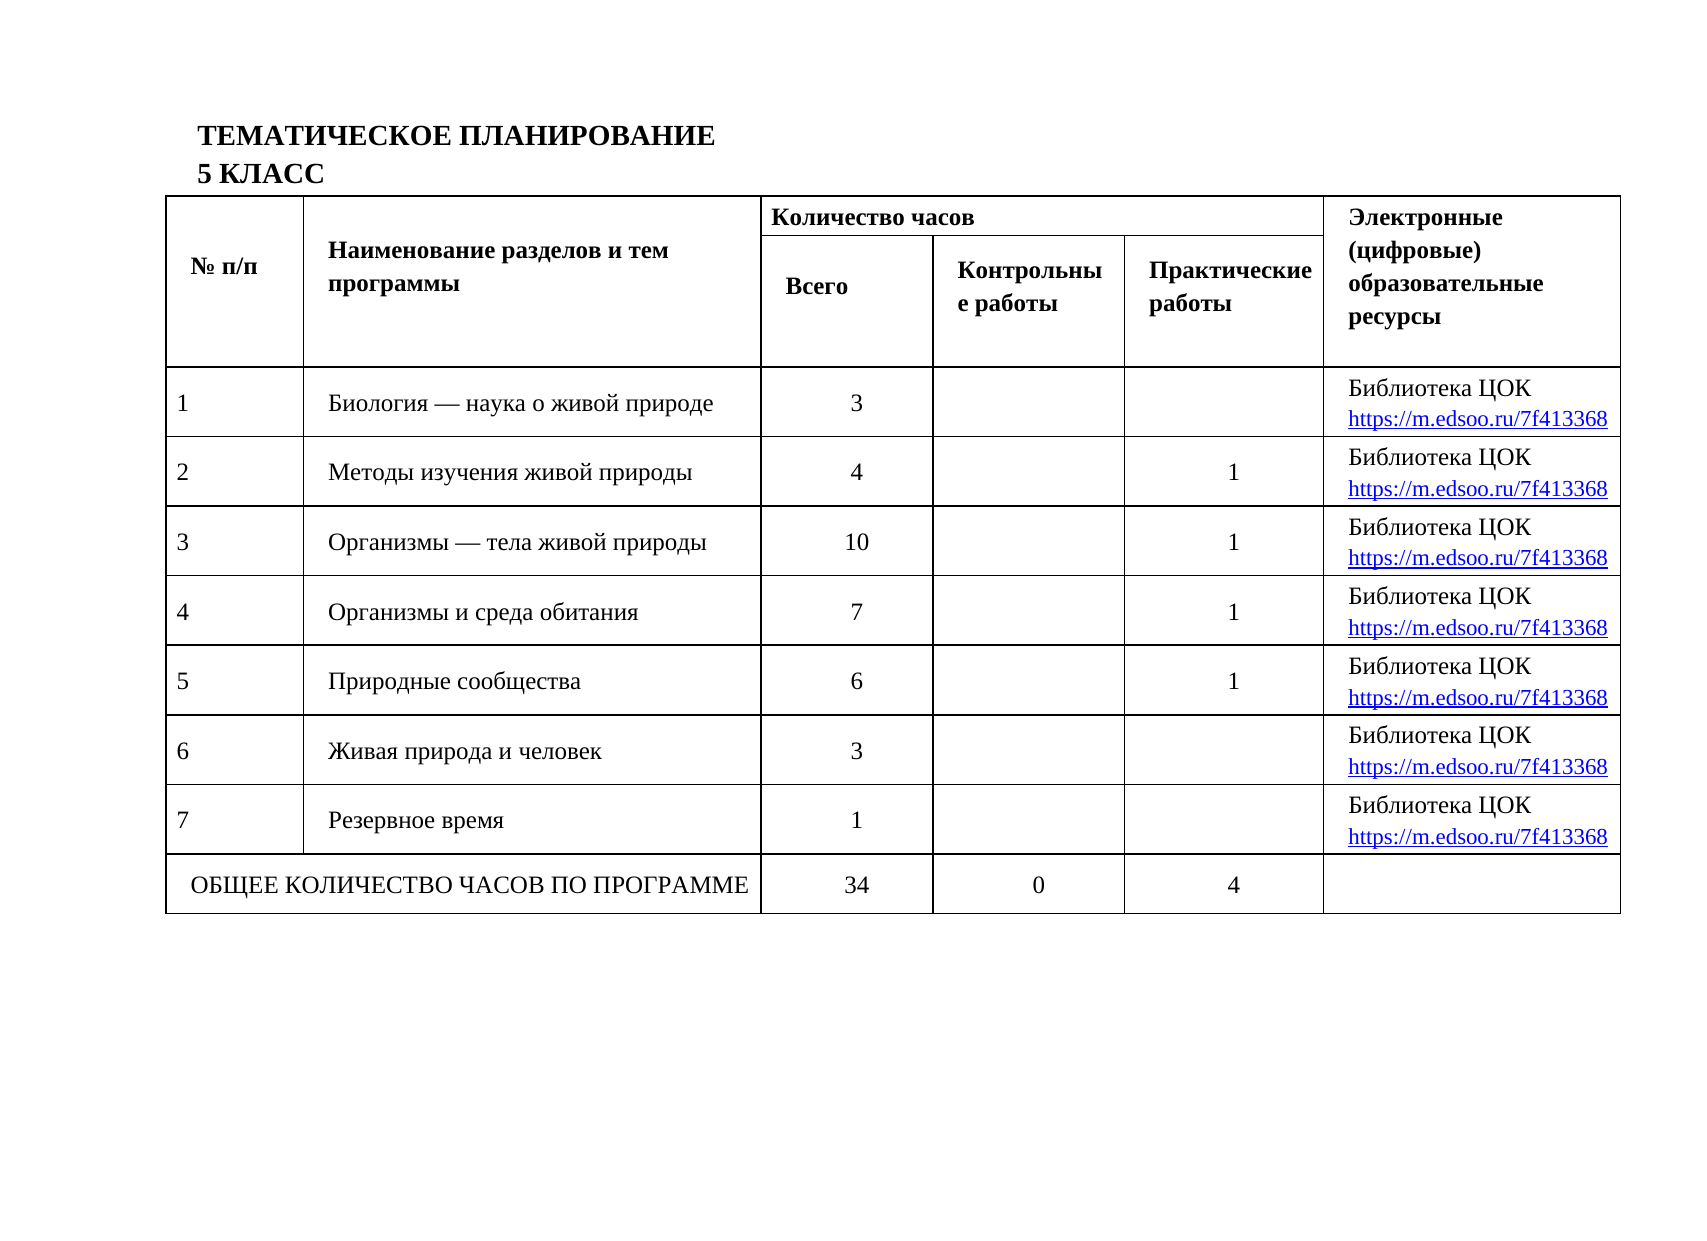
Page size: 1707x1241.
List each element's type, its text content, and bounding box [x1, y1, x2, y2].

table_cell [934, 576, 1124, 644]
table_cell Библиотека ЦОК https://m.edsoo.ru/7f413368 [1324, 576, 1620, 644]
table_cell Библиотека ЦОК https://m.edsoo.ru/7f413368 [1324, 785, 1620, 853]
table_cell Живая природа и человек [304, 716, 760, 783]
table_cell 3 [167, 507, 303, 575]
table_cell 3 [762, 716, 932, 783]
table_cell [934, 437, 1124, 505]
table_cell 7 [167, 785, 303, 853]
table_cell Библиотека ЦОК https://m.edsoo.ru/7f413368 [1324, 437, 1620, 505]
table_cell Природные сообщества [304, 646, 760, 714]
table_cell Всего [762, 236, 932, 366]
table_cell [934, 507, 1124, 575]
table_cell Библиотека ЦОК https://m.edsoo.ru/7f413368 [1324, 507, 1620, 575]
table_cell 4 [167, 576, 303, 644]
table_cell 1 [762, 785, 932, 853]
table_cell 4 [1125, 855, 1323, 912]
table_cell 7 [762, 576, 932, 644]
table_header Наименование разделов и тем программы [304, 197, 760, 366]
table_cell 6 [762, 646, 932, 714]
text 5 КЛАСС [190, 157, 1618, 190]
table_cell Методы изучения живой природы [304, 437, 760, 505]
table_cell 2 [167, 437, 303, 505]
table_cell 4 [762, 437, 932, 505]
table_cell [1125, 785, 1323, 853]
table_cell [934, 368, 1124, 436]
table_cell Организмы — тела живой природы [304, 507, 760, 575]
table_cell 10 [762, 507, 932, 575]
table_cell Библиотека ЦОК https://m.edsoo.ru/7f413368 [1324, 716, 1620, 783]
table_cell [1125, 368, 1323, 436]
table_cell [1324, 855, 1620, 912]
text ТЕМАТИЧЕСКОЕ ПЛАНИРОВАНИЕ [190, 118, 1618, 152]
table_cell 6 [167, 716, 303, 783]
table_cell Практические работы [1125, 236, 1323, 366]
table_cell [934, 646, 1124, 714]
table_cell [934, 716, 1124, 783]
table_header Количество часов [762, 197, 1323, 234]
table_cell 0 [934, 855, 1124, 912]
table_cell Организмы и среда обитания [304, 576, 760, 644]
table_cell 1 [1125, 507, 1323, 575]
table_cell Библиотека ЦОК https://m.edsoo.ru/7f413368 [1324, 368, 1620, 436]
table_cell 3 [762, 368, 932, 436]
table_cell Контрольные работы [934, 236, 1124, 366]
table_cell 34 [762, 855, 932, 912]
table_cell [1125, 716, 1323, 783]
table_header № п/п [167, 197, 303, 366]
table_cell Биология — наука о живой природе [304, 368, 760, 436]
table_cell Резервное время [304, 785, 760, 853]
table_cell ОБЩЕЕ КОЛИЧЕСТВО ЧАСОВ ПО ПРОГРАММЕ [167, 855, 760, 912]
table_cell 1 [1125, 437, 1323, 505]
table_cell 1 [1125, 646, 1323, 714]
table_cell 5 [167, 646, 303, 714]
table_cell 1 [1125, 576, 1323, 644]
table_header Электронные (цифровые) образовательные ресурсы [1324, 197, 1620, 366]
table_cell Библиотека ЦОК https://m.edsoo.ru/7f413368 [1324, 646, 1620, 714]
table_cell [934, 785, 1124, 853]
table_cell 1 [167, 368, 303, 436]
